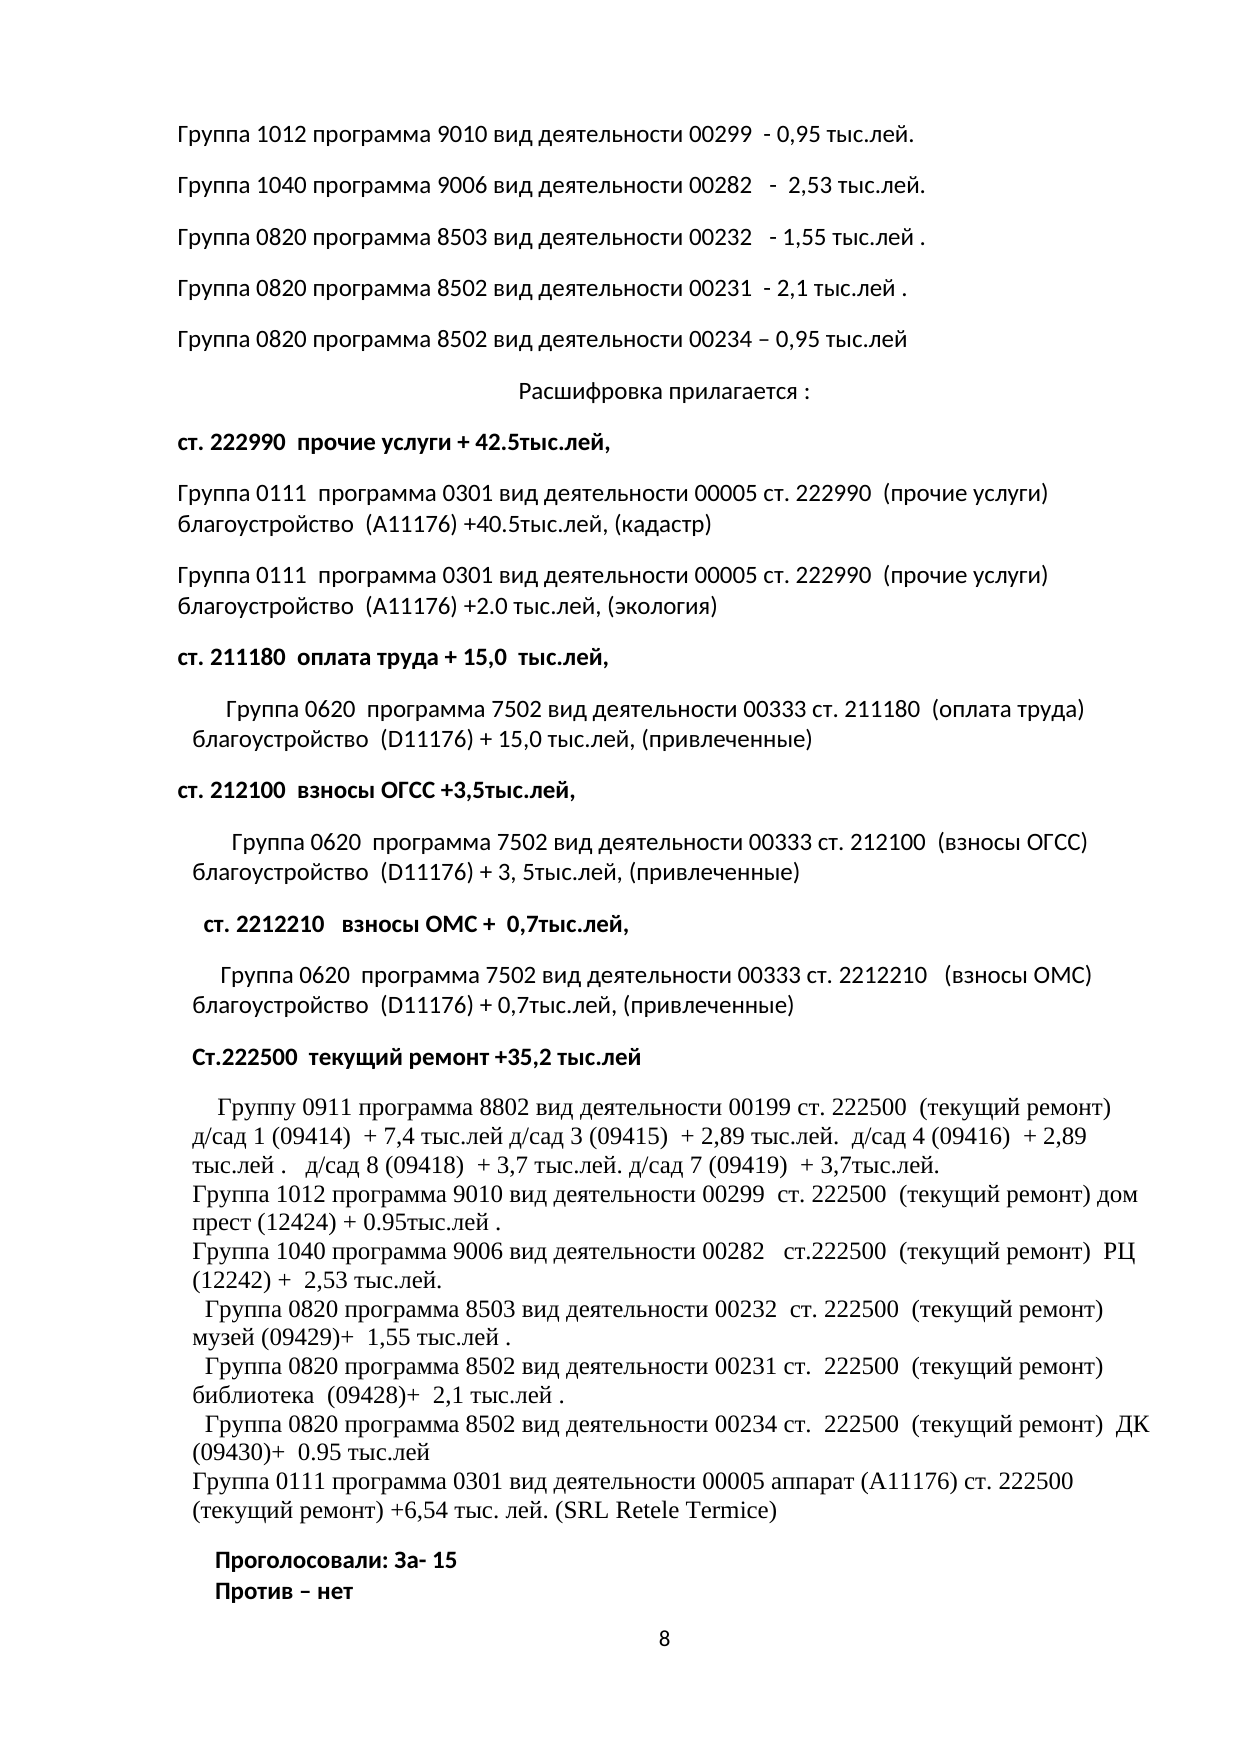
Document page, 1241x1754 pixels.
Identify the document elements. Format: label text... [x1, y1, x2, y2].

text Ст.222500 текущий ремонт +35,2 тыс.лей [192, 1041, 1152, 1072]
text Группа 0620 программа 7502 вид деятельности 00333 ст. 2212210 (взносы ОМС) благоустройство (D11176) + 0,7тыс.лей, (привлеченные) [192, 959, 1152, 1020]
list Группа 0111 программа 0301 вид деятельности 00005 аппарат (А11176) ст. 222500 (текущий ремонт) +6,54 тыс. лей. (SRL Retele Termice) [192, 1466, 1152, 1524]
text Группа 0111 программа 0301 вид деятельности 00005 ст. 222990 (прочие услуги) благоустройство (А11176) +2.0 тыс.лей, (экология) [177, 559, 1152, 621]
text Группа 1012 программа 9010 вид деятельности 00299 - 0,95 тыс.лей. [177, 118, 1152, 149]
list Группа 0820 программа 8502 вид деятельности 00231 ст. 222500 (текущий ремонт) библиотека (09428)+ 2,1 тыс.лей . [192, 1351, 1152, 1409]
text Группа 0820 программа 8503 вид деятельности 00232 - 1,55 тыс.лей . [177, 221, 1152, 251]
list Группа 0820 программа 8502 вид деятельности 00234 ст. 222500 (текущий ремонт) ДК (09430)+ 0.95 тыс.лей [192, 1409, 1152, 1466]
text Против – нет [215, 1575, 1152, 1606]
text ст. 2212210 взносы ОМС + 0,7тыс.лей, [192, 908, 1152, 938]
text Группа 0820 программа 8502 вид деятельности 00234 – 0,95 тыс.лей [177, 323, 1152, 354]
list Группу 0911 программа 8802 вид деятельности 00199 ст. 222500 (текущий ремонт) д/сад 1 (09414) + 7,4 тыс.лей д/сад 3 (09415) + 2,89 тыс.лей. д/сад 4 (09416) + 2,89 тыс.лей . д/сад 8 (09418) + 3,7 тыс.лей. д/сад 7 (09419) + 3,7тыс.лей. [192, 1092, 1152, 1179]
list Группа 1012 программа 9010 вид деятельности 00299 ст. 222500 (текущий ремонт) дом прест (12424) + 0.95тыс.лей . [192, 1179, 1152, 1236]
text ст. 211180 оплата труда + 15,0 тыс.лей, [177, 641, 1152, 672]
list Группа 1040 программа 9006 вид деятельности 00282 ст.222500 (текущий ремонт) РЦ (12242) + 2,53 тыс.лей. [192, 1236, 1152, 1294]
text Группа 0620 программа 7502 вид деятельности 00333 ст. 212100 (взносы ОГСС) благоустройство (D11176) + 3, 5тыс.лей, (привлеченные) [192, 826, 1152, 887]
text Расшифровка прилагается : [177, 375, 1152, 405]
text Группа 1040 программа 9006 вид деятельности 00282 - 2,53 тыс.лей. [177, 169, 1152, 200]
text ст. 212100 взносы ОГСС +3,5тыс.лей, [177, 774, 1152, 805]
text Группа 0620 программа 7502 вид деятельности 00333 ст. 211180 (оплата труда) благоустройство (D11176) + 15,0 тыс.лей, (привлеченные) [192, 693, 1152, 754]
text Проголосовали: За- 15 [215, 1544, 1152, 1575]
text ст. 222990 прочие услуги + 42.5тыс.лей, [177, 426, 1152, 457]
text Группа 0820 программа 8502 вид деятельности 00231 - 2,1 тыс.лей . [177, 272, 1152, 303]
list Группа 0820 программа 8503 вид деятельности 00232 ст. 222500 (текущий ремонт) музей (09429)+ 1,55 тыс.лей . [192, 1294, 1152, 1351]
text Группа 0111 программа 0301 вид деятельности 00005 ст. 222990 (прочие услуги) благоустройство (А11176) +40.5тыс.лей, (кадастр) [177, 478, 1152, 539]
